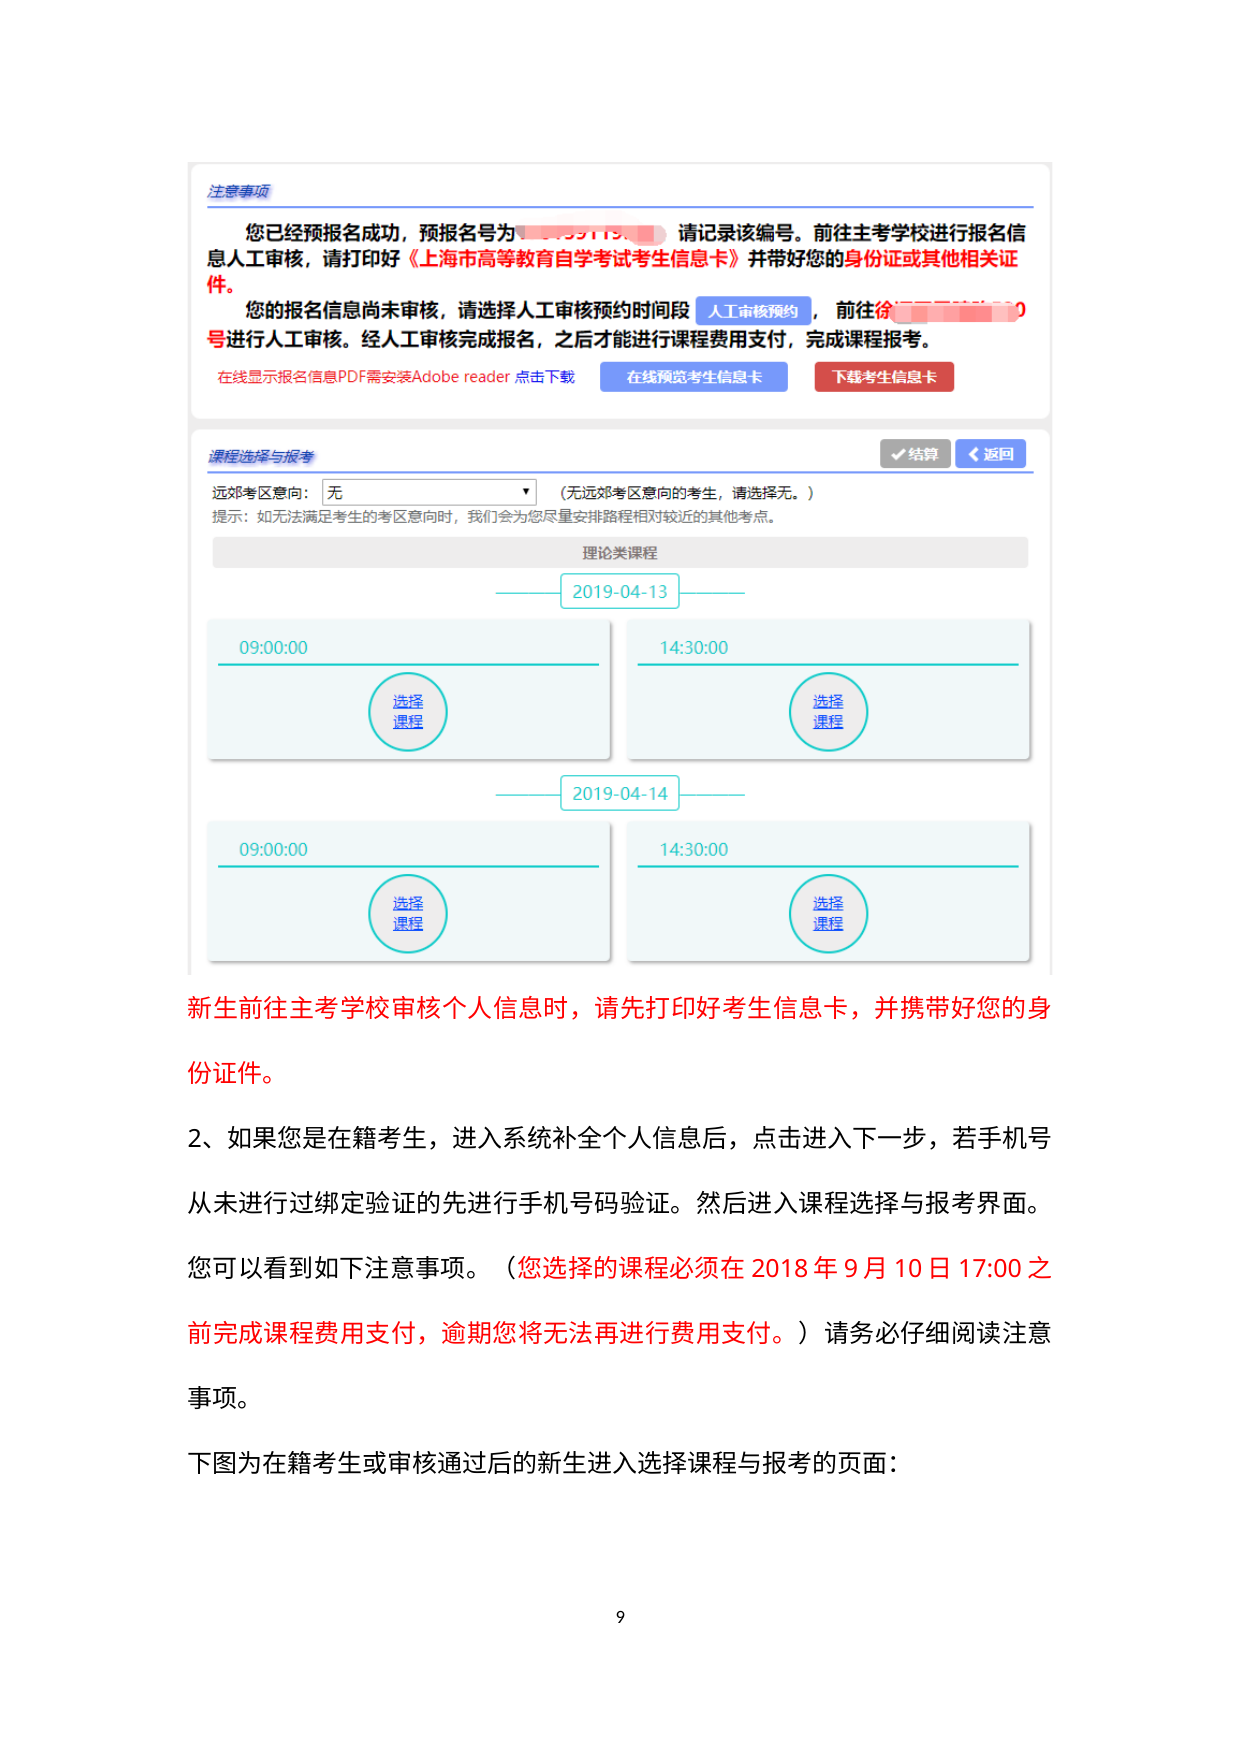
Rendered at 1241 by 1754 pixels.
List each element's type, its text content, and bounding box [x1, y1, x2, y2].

picture [187, 162, 1053, 975]
text 新生前往主考学校审核个人信息时，请先打印好考生信息卡，并携带好您的身份证件。 [187, 975, 1053, 1104]
text 下图为在籍考生或审核通过后的新生进入选择课程与报考的页面： [187, 1429, 1053, 1494]
text 2、如果您是在籍考生，进入系统补全个人信息后，点击进入下一步，若手机号从未进行过绑定验证的先进行手机号码验证。然后进入课程选择与报考界面。您可以看到如下注意事项。（您选择的课程必须在2018年9月10日17:00之前完成课程费用支付，逾期您将无法再进行费用支付。）请务必仔细阅读注意事项。 [187, 1104, 1053, 1429]
